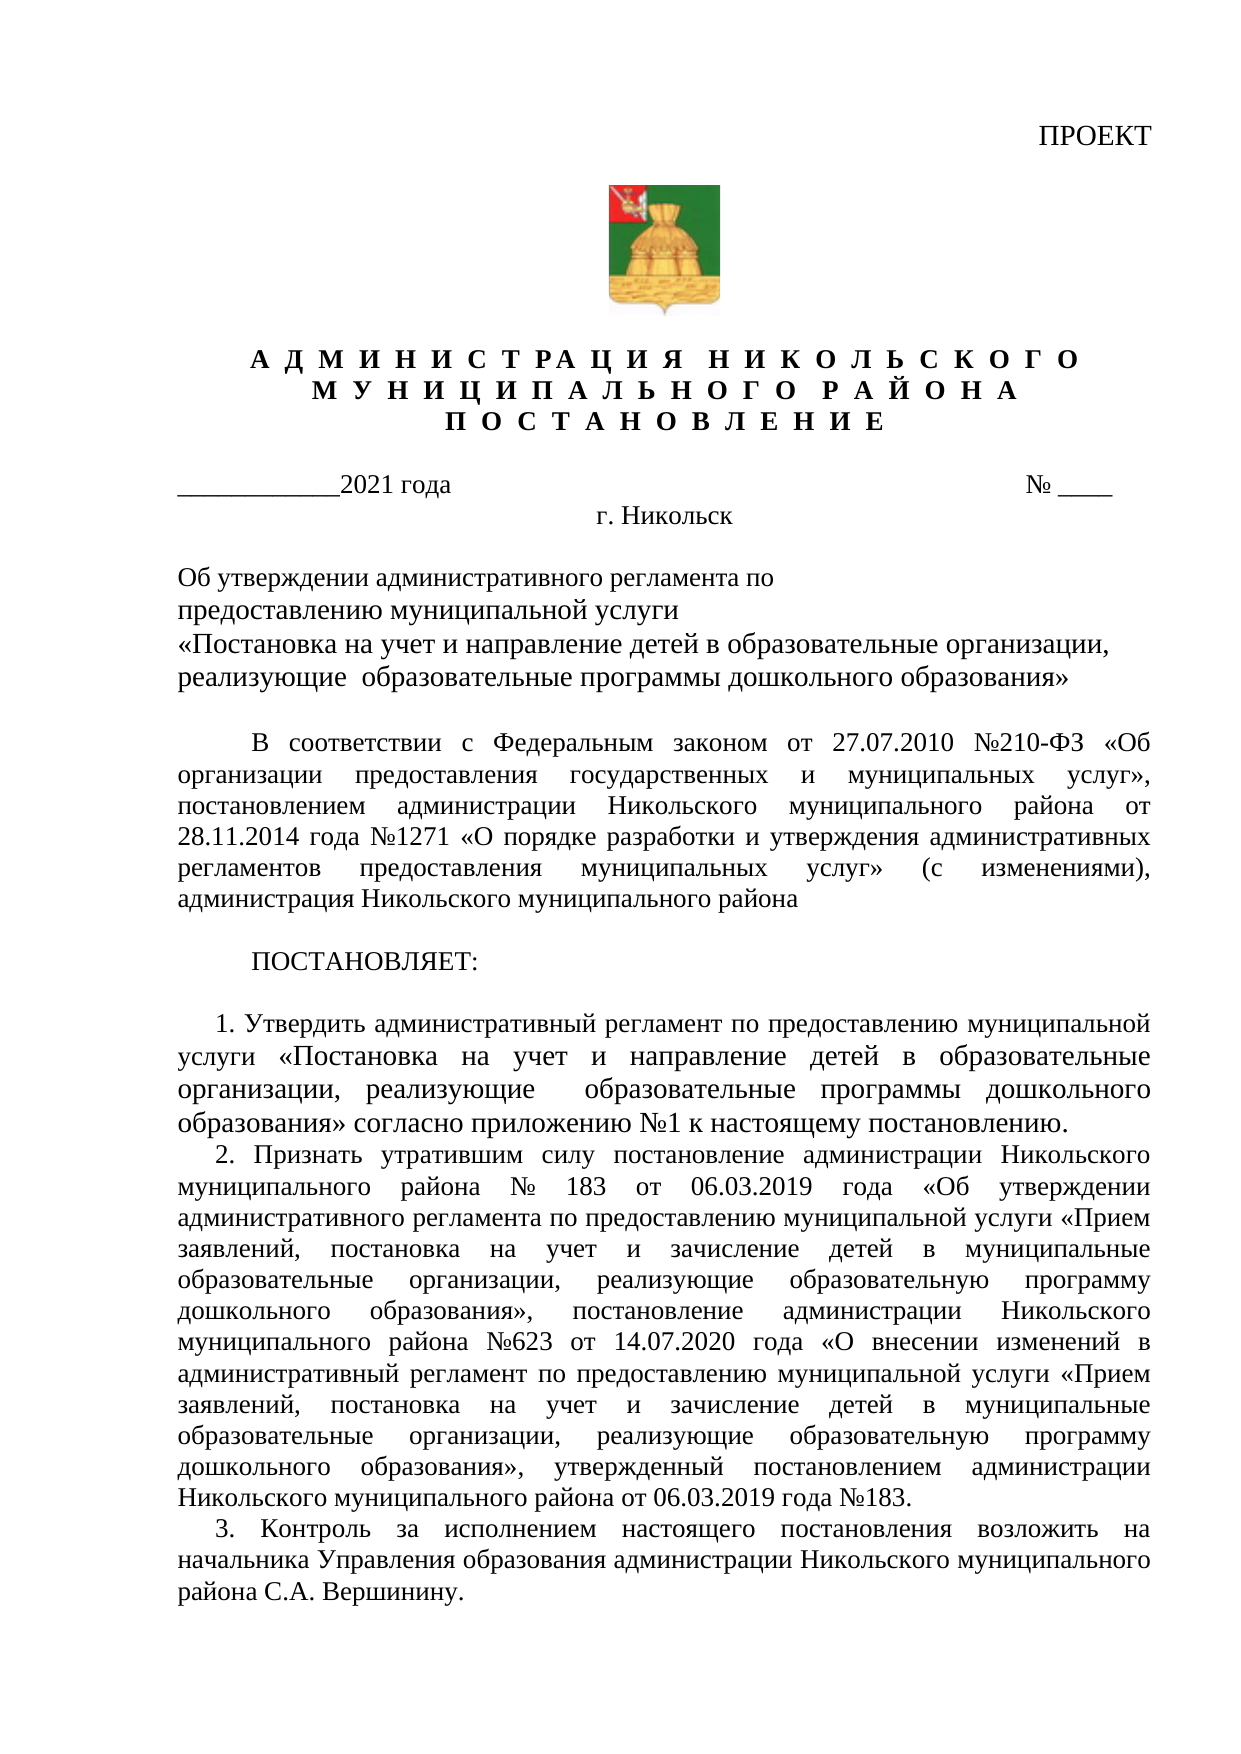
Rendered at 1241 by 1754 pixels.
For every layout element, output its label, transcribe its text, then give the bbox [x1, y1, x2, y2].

text г. Никольск [177, 499, 1152, 530]
text 1. Утвердить административный регламент по предоставлению муниципальной услуги «Постановка на учет и направление детей в образовательные организации, реализующие образовательные программы дошкольного образования» согласно приложению №1 к настоящему постановлению. [177, 1007, 1152, 1139]
text предоставлению муниципальной услуги [177, 592, 1152, 626]
text ПРОЕКТ [177, 118, 1152, 152]
text М У Н И Ц И П А Л Ь Н О Г О Р А Й О Н А [177, 374, 1152, 406]
text ____________2021 года № ____ [177, 468, 1152, 499]
text «Постановка на учет и направление детей в образовательные организации, реализующие образовательные программы дошкольного образования» [177, 626, 1152, 693]
text ПОСТАНОВЛЯЕТ: [177, 944, 1152, 976]
text 2. Признать утратившим силу постановление администрации Никольского муниципального района № 183 от 06.03.2019 года «Об утверждении административного регламента по предоставлению муниципальной услуги «Прием заявлений, постановка на учет и зачисление детей в муниципальные образовательные организации, реализующие образовательную программу дошкольного образования», постановление администрации Никольского муниципального района №623 от 14.07.2020 года «О внесении изменений в административный регламент по предоставлению муниципальной услуги «Прием заявлений, постановка на учет и зачисление детей в муниципальные образовательные организации, реализующие образовательную программу дошкольного образования», утвержденный постановлением администрации Никольского муниципального района от 06.03.2019 года №183. [177, 1139, 1152, 1512]
text Об утверждении административного регламента по [177, 561, 1152, 592]
text П О С Т А Н О В Л Е Н И Е [177, 406, 1152, 437]
text А Д М И Н И С Т РА Ц И Я Н И К О Л Ь С К О Г О [177, 343, 1152, 374]
text В соответствии с Федеральным законом от 27.07.2010 №210-ФЗ «Об организации предоставления государственных и муниципальных услуг», постановлением администрации Никольского муниципального района от 28.11.2014 года №1271 «О порядке разработки и утверждения административных регламентов предоставления муниципальных услуг» (с изменениями), администрация Никольского муниципального района [177, 727, 1152, 913]
text 3. Контроль за исполнением настоящего постановления возложить на начальника Управления образования администрации Никольского муниципального района С.А. Вершинину. [177, 1512, 1152, 1606]
picture [608, 185, 721, 316]
